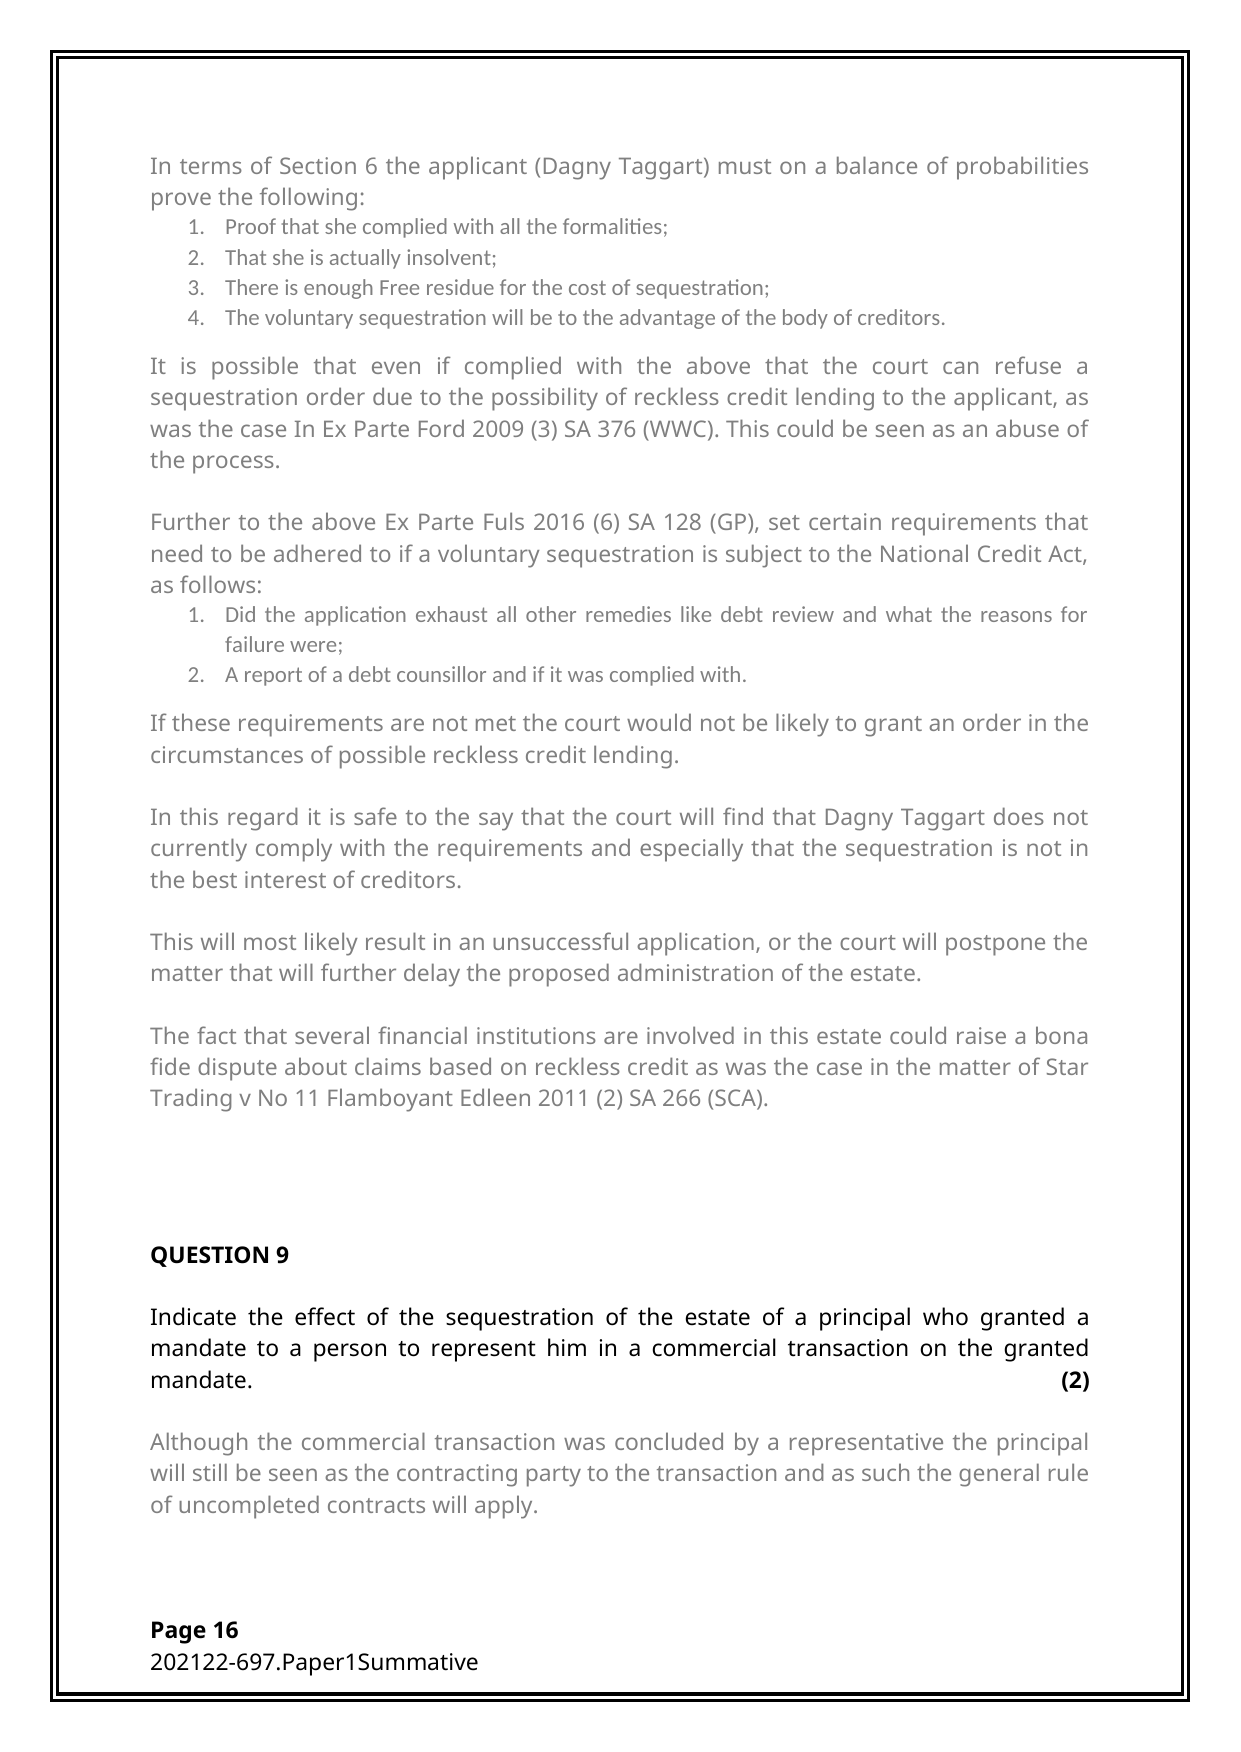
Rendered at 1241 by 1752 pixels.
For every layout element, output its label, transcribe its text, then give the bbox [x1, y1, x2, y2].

list There is enough Free residue for the cost of sequestration; [187, 273, 1090, 301]
list That she is actually insolvent; [187, 243, 1090, 271]
text It is possible that even if complied with the above that the court can refuse a sequestration order due to the possibility of reckless credit lending to the applicant, as was the case In Ex Parte Ford 2009 (3) SA 376 (WWC). This could be seen as an abuse of the process. [150, 350, 1090, 475]
text QUESTION 9 [150, 1238, 1090, 1270]
text If these requirements are not met the court would not be likely to grant an order in the circumstances of possible reckless credit lending. [150, 707, 1090, 770]
text In terms of Section 6 the applicant (Dagny Taggart) must on a balance of probabilities prove the following: [150, 150, 1090, 212]
text Indicate the effect of the sequestration of the estate of a principal who granted a mandate to a person to represent him in a commercial transaction on the granted mandate. (2) [150, 1301, 1090, 1395]
list A report of a debt counsillor and if it was complied with. [187, 660, 1090, 688]
text This will most likely result in an unsuccessful application, or the court will postpone the matter that will further delay the proposed administration of the estate. [150, 926, 1090, 988]
list Did the application exhaust all other remedies like debt review and what the reasons for failure were; [187, 600, 1090, 658]
text Further to the above Ex Parte Fuls 2016 (6) SA 128 (GP), set certain requirements that need to be adhered to if a voluntary sequestration is subject to the National Credit Act, as follows: [150, 506, 1090, 600]
list The voluntary sequestration will be to the advantage of the body of creditors. [187, 303, 1090, 331]
text In this regard it is safe to the say that the court will find that Dagny Taggart does not currently comply with the requirements and especially that the sequestration is not in the best interest of creditors. [150, 801, 1090, 895]
list Proof that she complied with all the formalities; [187, 212, 1090, 241]
text The fact that several financial institutions are involved in this estate could raise a bona fide dispute about claims based on reckless credit as was the case in the matter of Star Trading v No 11 Flamboyant Edleen 2011 (2) SA 266 (SCA). [150, 1020, 1090, 1113]
text Although the commercial transaction was concluded by a representative the principal will still be seen as the contracting party to the transaction and as such the general rule of uncompleted contracts will apply. [150, 1426, 1090, 1520]
